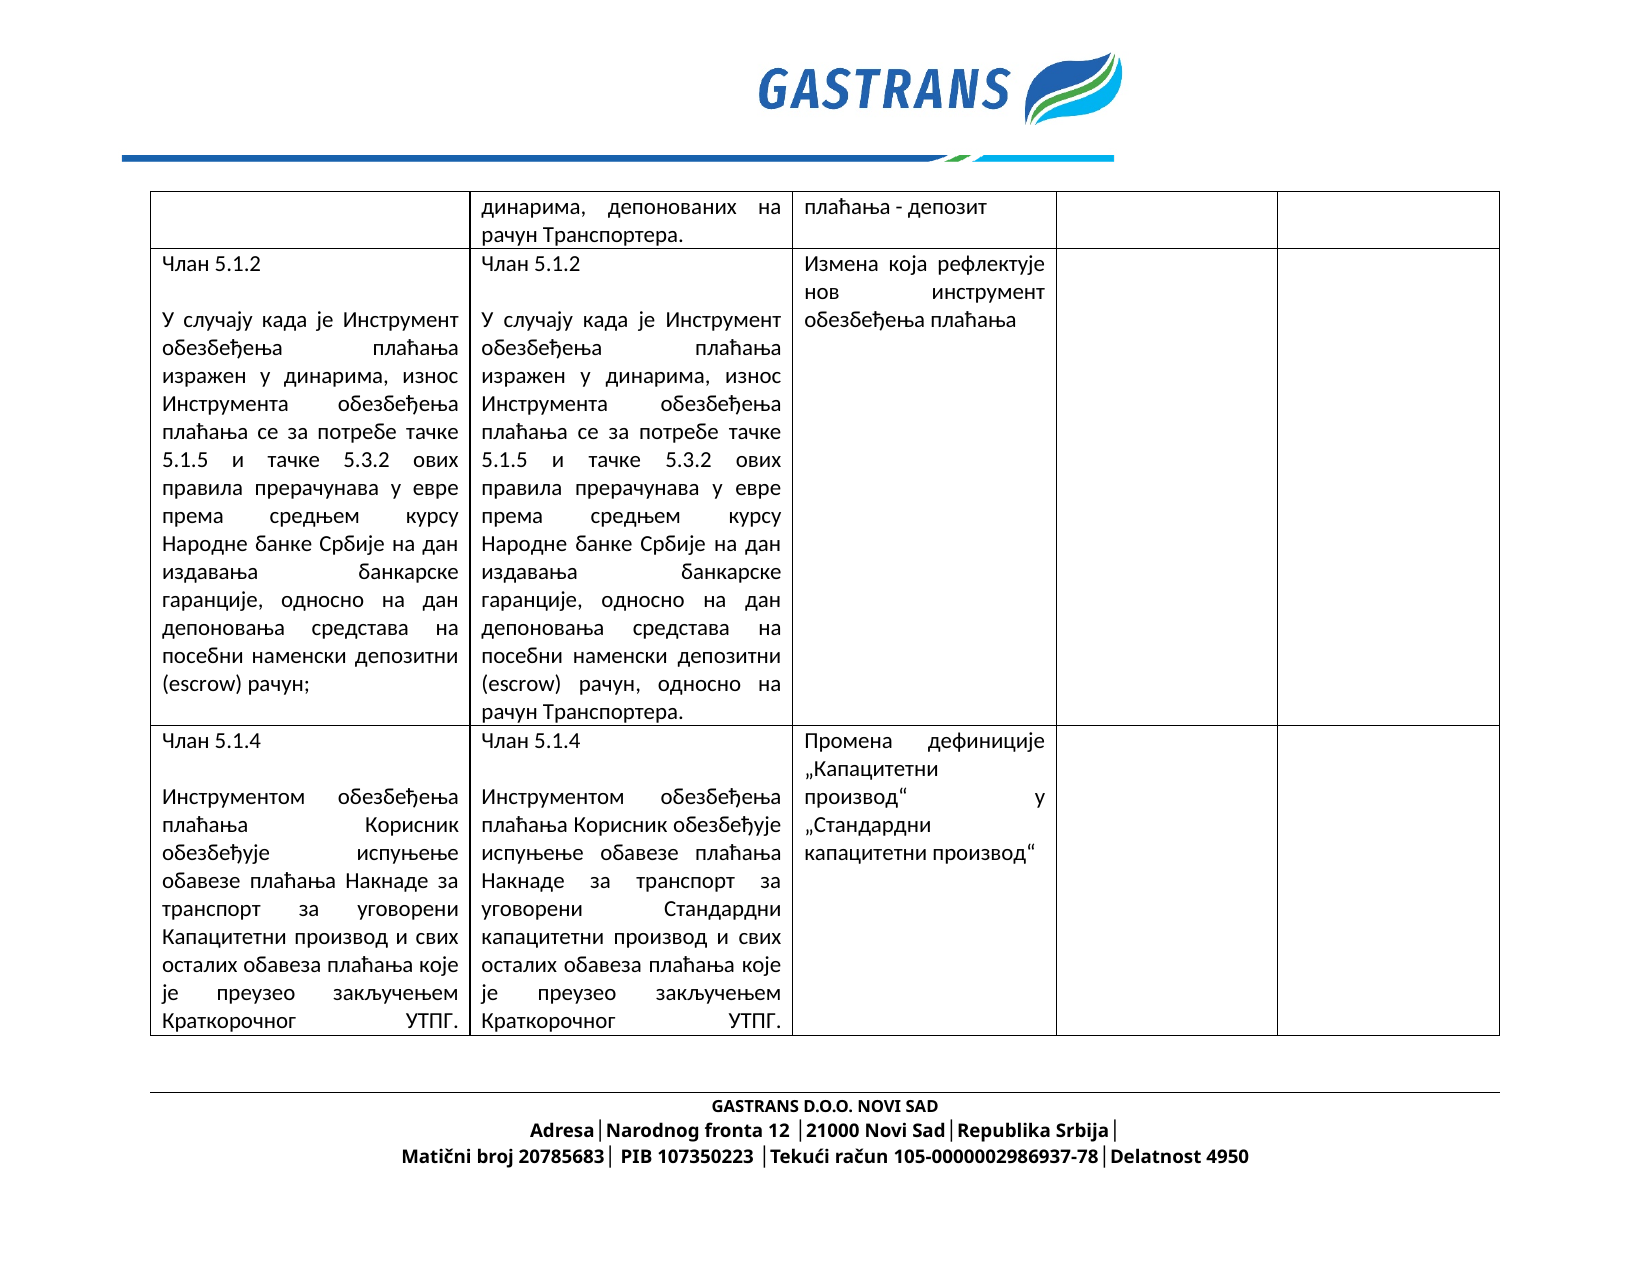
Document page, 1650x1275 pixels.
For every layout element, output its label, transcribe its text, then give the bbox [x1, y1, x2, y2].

table_cell Члан 5.1.1.3 средства у еврима или у динарима, депонованих на рачун Транспортера. [471, 192, 792, 248]
table_cell [1057, 249, 1277, 725]
table_cell [1278, 726, 1499, 1034]
table_cell [1278, 249, 1499, 725]
table_cell Члан 5.1.2 У случају када је Инструмент обезбеђења плаћања изражен у динарима, износ Инструмента обезбеђења плаћања се за потребе тачке 5.1.5 и тачке 5.3.2 ових правила прерачунава у евре према средњем курсу Народне банке Србије на дан издавања банкарске гаранције, односно на дан депоновања средстава на посебни наменски депозитни (escrow) рачун; [151, 249, 469, 725]
table_cell Члан 5.1.2 У случају када је Инструмент обезбеђења плаћања изражен у динарима, износ Инструмента обезбеђења плаћања се за потребе тачке 5.1.5 и тачке 5.3.2 ових правила прерачунава у евре према средњем курсу Народне банке Србије на дан издавања банкарске гаранције, односно на дан депоновања средстава на посебни наменски депозитни (escrow) рачун, односно на рачун Транспортера. [471, 249, 792, 725]
table_cell Измена која рефлектује нов инструмент обезбеђења плаћања [793, 249, 1056, 725]
table_cell [151, 192, 469, 248]
table_cell На захтев Корисника, Транспортер уводи нов инструмент обезбеђења плаћања - депозит [793, 192, 1056, 248]
table_cell Промена дефиниције „Капацитетни производ“ у „Стандардни капацитетни производ“ [793, 726, 1056, 1034]
table_cell [1057, 726, 1277, 1034]
table_cell [1057, 192, 1277, 248]
table_cell [1278, 192, 1499, 248]
picture [23, 0, 1211, 191]
